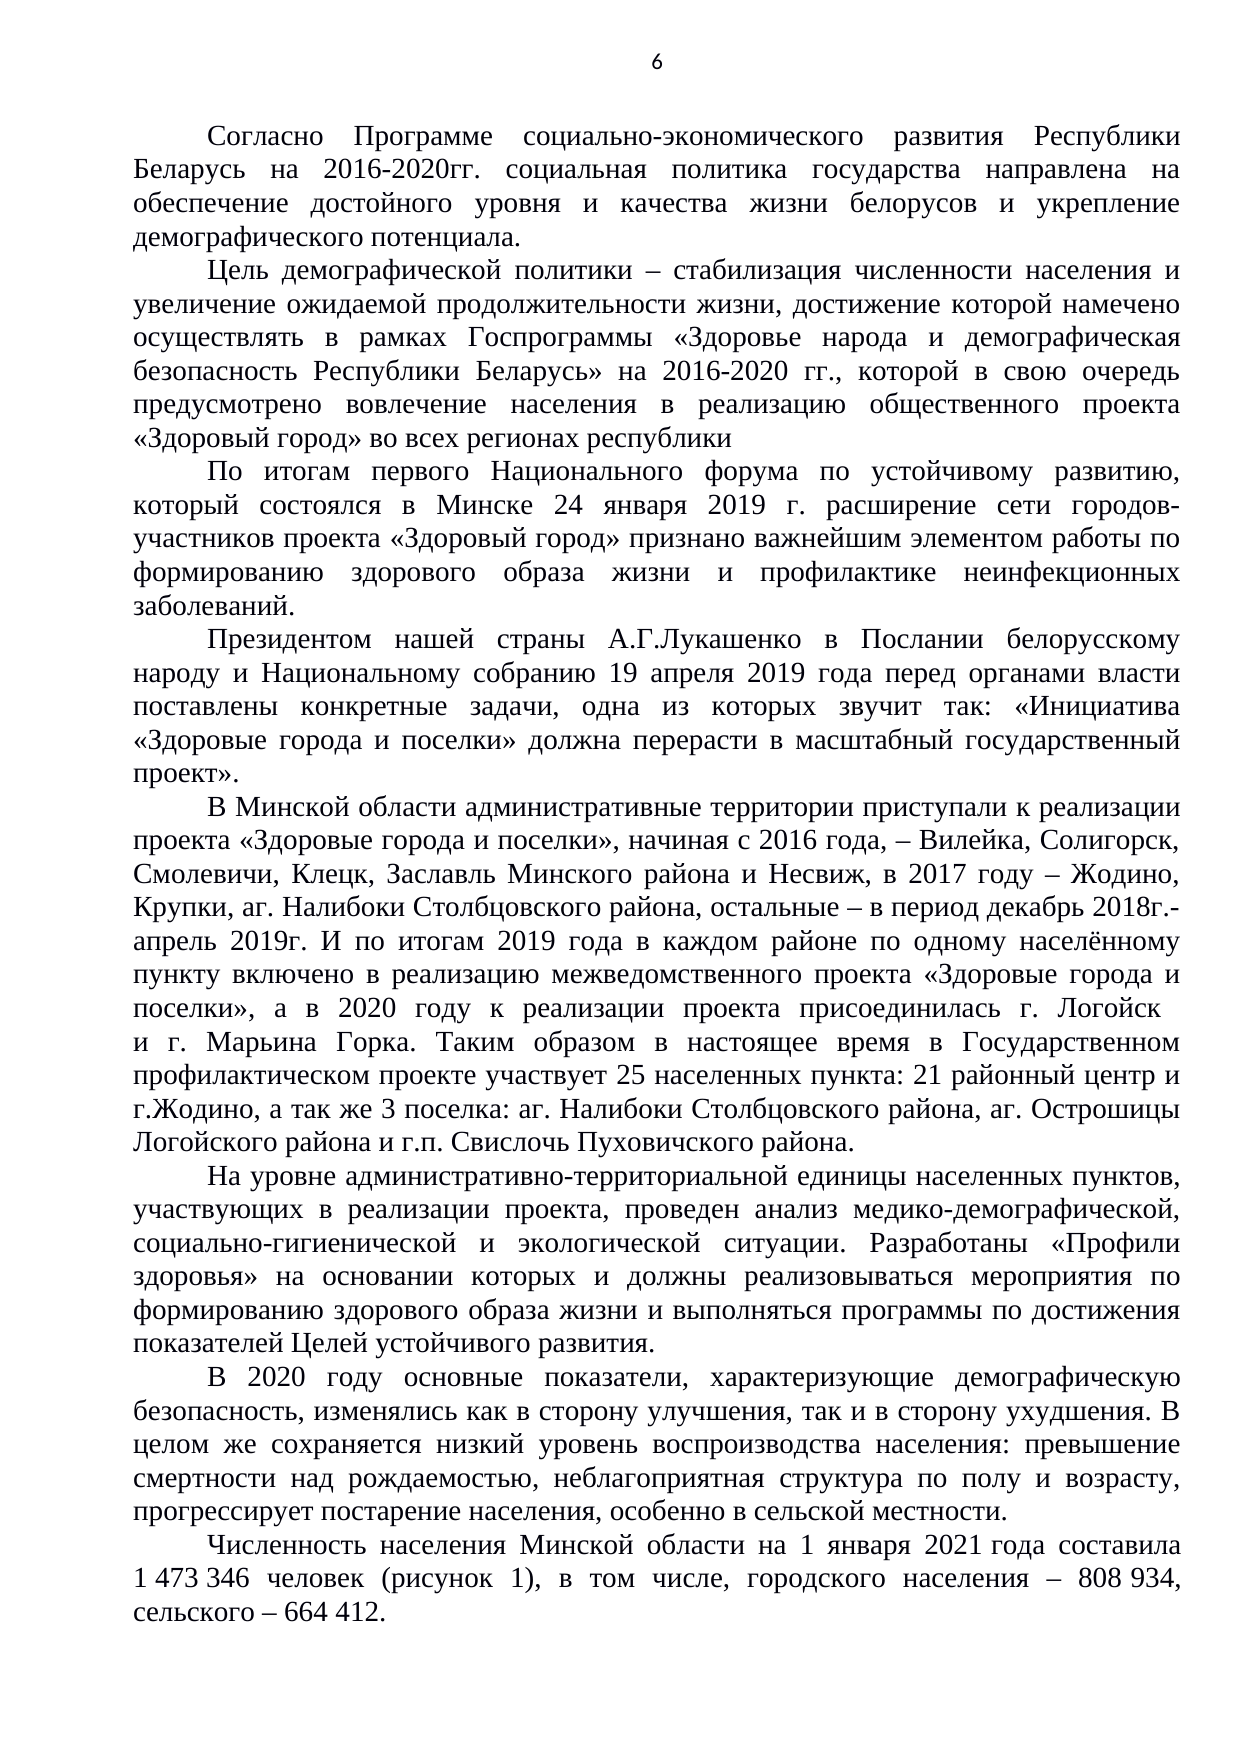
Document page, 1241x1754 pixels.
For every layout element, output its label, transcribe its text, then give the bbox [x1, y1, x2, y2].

text По итогам первого Национального форума по устойчивому развитию, который состоялся в Минске 24 января 2019 г. расширение сети городов-участников проекта «Здоровый город» признано важнейшим элементом работы по формированию здорового образа жизни и профилактике неинфекционных заболеваний. [133, 453, 1181, 621]
text Численность населения Минской области на 1 января 2021 года составила 1 473 346 человек (рисунок 1), в том числе, городского населения – 808 934, сельского – 664 412. [133, 1527, 1181, 1627]
text Цель демографической политики – стабилизация численности населения и увеличение ожидаемой продолжительности жизни, достижение которой намечено осуществлять в рамках Госпрограммы «Здоровье народа и демографическая безопасность Республики Беларусь» на 2016-2020 гг., которой в свою очередь предусмотрено вовлечение населения в реализацию общественного проекта «Здоровый город» во всех регионах республики [133, 252, 1181, 453]
text На уровне административно-территориальной единицы населенных пунктов, участвующих в реализации проекта, проведен анализ медико-демографической, социально-гигиенической и экологической ситуации. Разработаны «Профили здоровья» на основании которых и должны реализовываться мероприятия по формированию здорового образа жизни и выполняться программы по достижения показателей Целей устойчивого развития. [133, 1158, 1181, 1359]
text В Минской области административные территории приступали к реализации проекта «Здоровые города и поселки», начиная с 2016 года, – Вилейка, Солигорск, Смолевичи, Клецк, Заславль Минского района и Несвиж, в 2017 году – Жодино, Крупки, аг. Налибоки Столбцовского района, остальные – в период декабрь 2018г.-апрель 2019г. И по итогам 2019 года в каждом районе по одному населённому пункту включено в реализацию межведомственного проекта «Здоровые города и поселки», а в 2020 году к реализации проекта присоединилась г. Логойск и г. Марьина Горка. Таким образом в настоящее время в Государственном профилактическом проекте участвует 25 населенных пункта: 21 районный центр и г.Жодино, а так же 3 поселка: аг. Налибоки Столбцовского района, аг. Острошицы Логойского района и г.п. Свислочь Пуховичского района. [133, 789, 1181, 1158]
text Согласно Программе социально-экономического развития Республики Беларусь на 2016-2020гг. социальная политика государства направлена на обеспечение достойного уровня и качества жизни белорусов и укрепление демографического потенциала. [133, 118, 1181, 252]
text В 2020 году основные показатели, характеризующие демографическую безопасность, изменялись как в сторону улучшения, так и в сторону ухудшения. В целом же сохраняется низкий уровень воспроизводства населения: превышение смертности над рождаемостью, неблагоприятная структура по полу и возрасту, прогрессирует постарение населения, особенно в сельской местности. [133, 1359, 1181, 1527]
text Президентом нашей страны А.Г.Лукашенко в Послании белорусскому народу и Национальному собранию 19 апреля 2019 года перед органами власти поставлены конкретные задачи, одна из которых звучит так: «Инициатива «Здоровые города и поселки» должна перерасти в масштабный государственный проект». [133, 621, 1181, 789]
